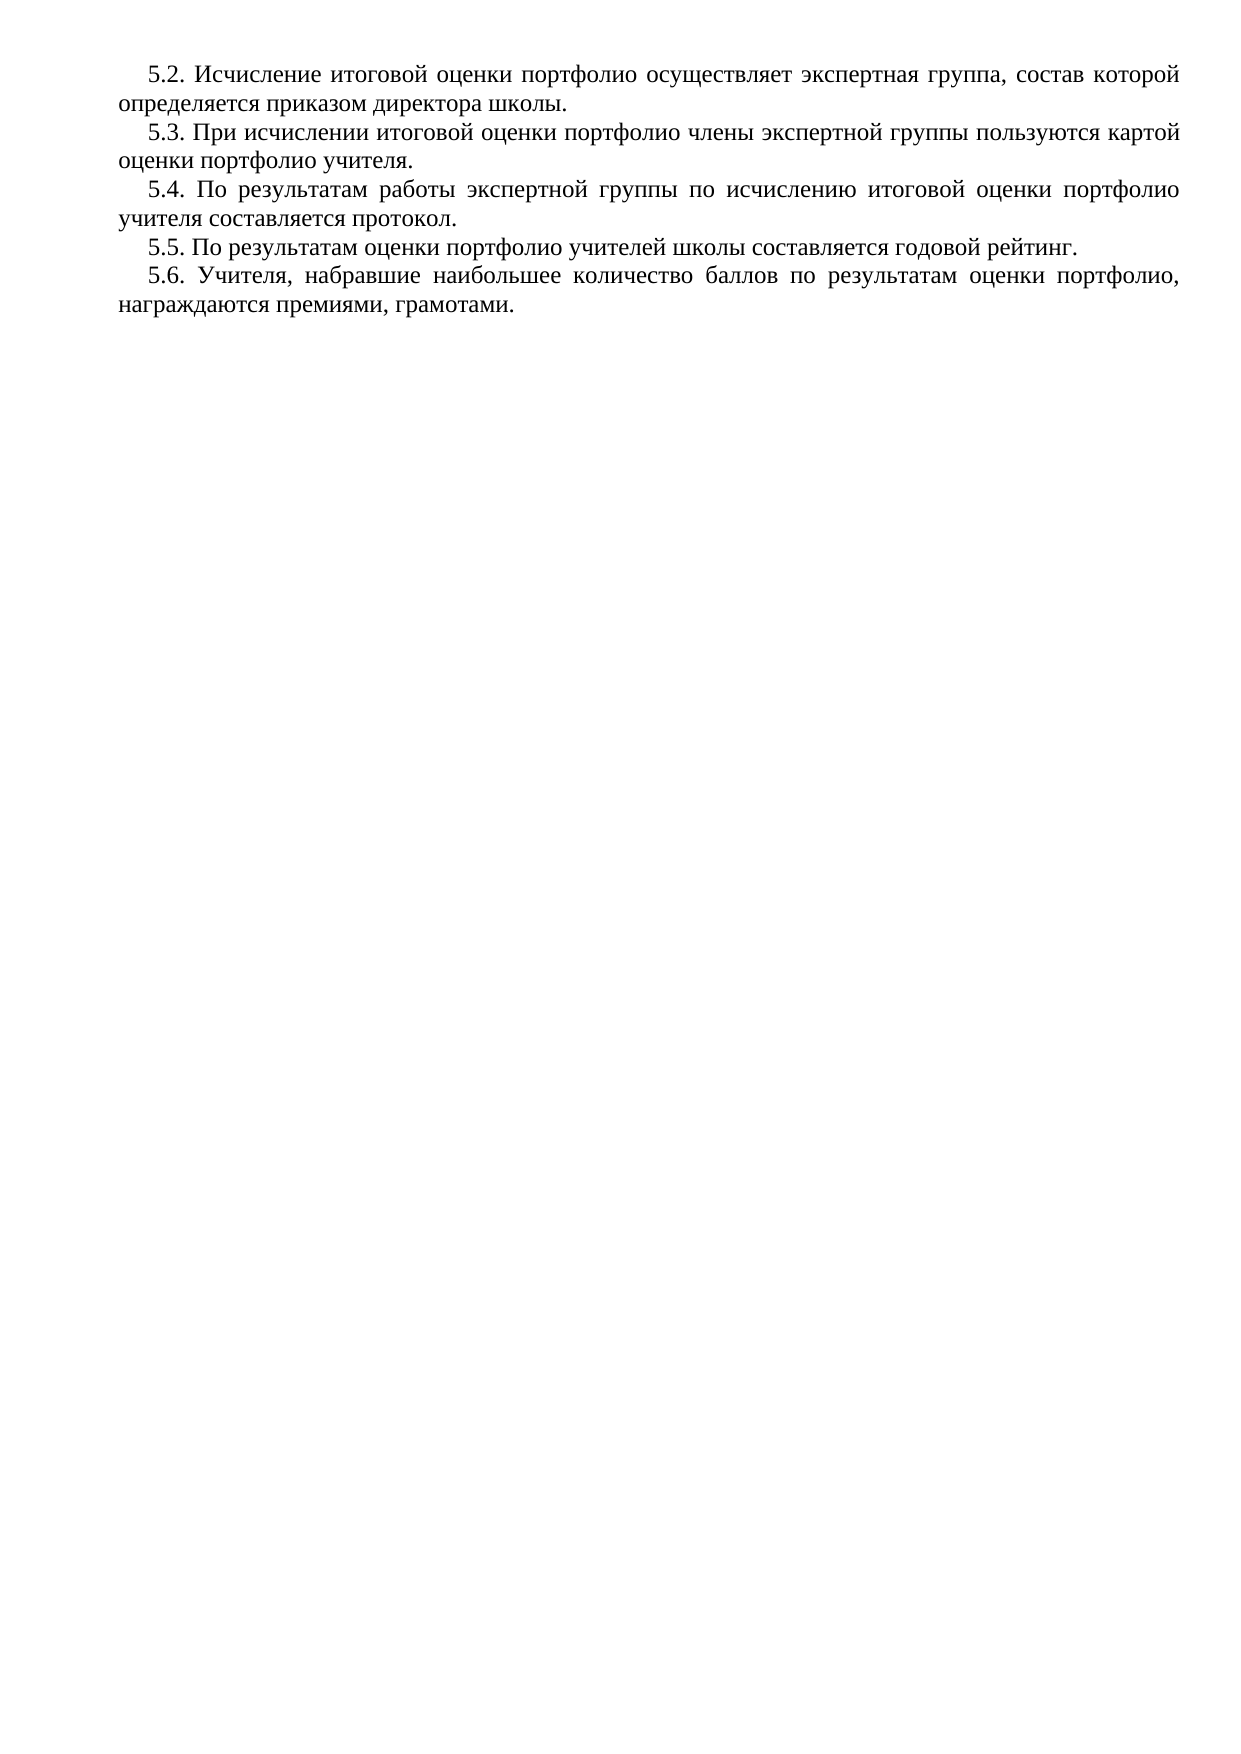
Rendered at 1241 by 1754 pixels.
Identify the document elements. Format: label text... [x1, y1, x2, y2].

text 5.4. По результатам работы экспертной группы по исчислению итоговой оценки портфолио учителя составляется протокол. [118, 174, 1181, 232]
text 5.6. Учителя, набравшие наибольшее количество баллов по результатам оценки портфолио, награждаются премиями, грамотами. [118, 260, 1181, 318]
text 5.3. При исчислении итоговой оценки портфолио члены экспертной группы пользуются картой оценки портфолио учителя. [118, 117, 1181, 174]
text 5.5. По результатам оценки портфолио учителей школы составляется годовой рейтинг. [118, 232, 1181, 260]
text 5.2. Исчисление итоговой оценки портфолио осуществляет экспертная группа, состав которой определяется приказом директора школы. [118, 59, 1181, 117]
